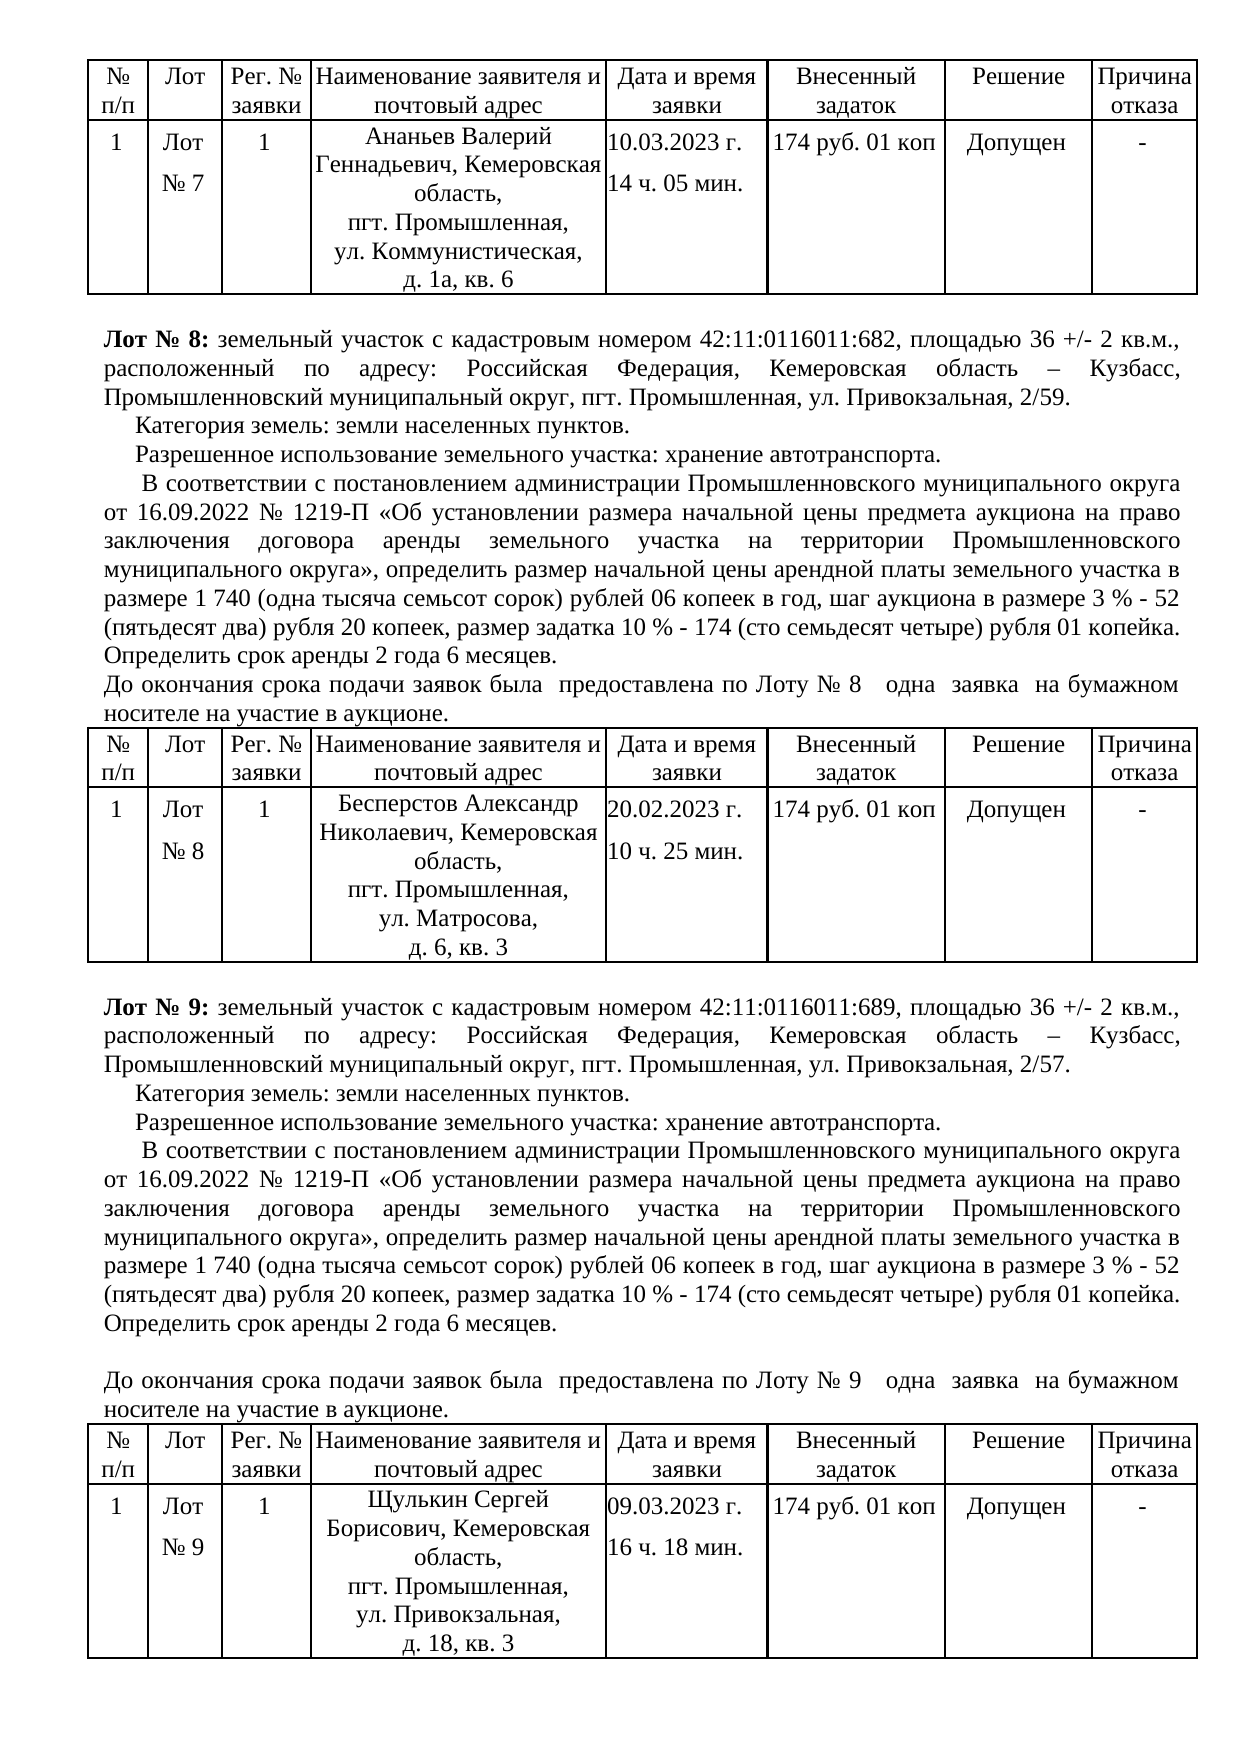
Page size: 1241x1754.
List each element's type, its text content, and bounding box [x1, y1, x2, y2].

table_cell 174 руб. 01 коп [769, 1485, 944, 1657]
text До окончания срока подачи заявок была предоставлена по Лоту № 9 одна заявка на бумажном носителе на участие в аукционе. [103, 1365, 1181, 1423]
text Разрешенное использование земельного участка: хранение автотранспорта. [103, 1107, 1181, 1135]
table_header № п/п [89, 1425, 147, 1482]
table_header Дата и время заявки [607, 729, 766, 786]
table_cell 174 руб. 01 коп [769, 788, 944, 961]
table_header Решение [946, 729, 1091, 786]
table_cell Лот № 8 [149, 788, 221, 961]
table_header Дата и время заявки [607, 1425, 766, 1482]
table_cell Лот № 7 [149, 121, 221, 293]
table_cell 09.03.2023 г. 16 ч. 18 мин. [607, 1485, 766, 1657]
table_cell 1 [89, 1485, 147, 1657]
table_header Решение [946, 61, 1091, 119]
table_header Внесенный задаток [769, 1425, 944, 1482]
table_header Причина отказа [1093, 1425, 1196, 1482]
table_cell 1 [89, 788, 147, 961]
text Разрешенное использование земельного участка: хранение автотранспорта. [103, 439, 1181, 468]
table_header Внесенный задаток [769, 61, 944, 119]
table_cell 20.02.2023 г. 10 ч. 25 мин. [607, 788, 766, 961]
table_header Наименование заявителя и почтовый адрес [312, 61, 605, 119]
table_header № п/п [89, 729, 147, 786]
table_cell 1 [223, 121, 310, 293]
table_header Рег. № заявки [223, 1425, 310, 1482]
table_cell Ананьев Валерий Геннадьевич, Кемеровская область, пгт. Промышленная, ул. Коммунистическая, д. 1а, кв. 6 [312, 121, 605, 293]
table_header Причина отказа [1093, 729, 1196, 786]
text До окончания срока подачи заявок была предоставлена по Лоту № 8 одна заявка на бумажном носителе на участие в аукционе. [103, 669, 1181, 727]
table_cell Щулькин Сергей Борисович, Кемеровская область, пгт. Промышленная, ул. Привокзальная, д. 18, кв. 3 [312, 1485, 605, 1657]
table_cell 1 [89, 121, 147, 293]
table_header Причина отказа [1093, 61, 1196, 119]
table_header Наименование заявителя и почтовый адрес [312, 729, 605, 786]
table_cell Бесперстов Александр Николаевич, Кемеровская область, пгт. Промышленная, ул. Матросова, д. 6, кв. 3 [312, 788, 605, 961]
table_header Рег. № заявки [223, 729, 310, 786]
table_header Решение [946, 1425, 1091, 1482]
table_header Внесенный задаток [769, 729, 944, 786]
text Лот № 9: земельный участок с кадастровым номером 42:11:0116011:689, площадью 36 +/- 2 кв.м., расположенный по адресу: Российская Федерация, Кемеровская область – Кузбасс, Промышленновский муниципальный округ, пгт. Промышленная, ул. Привокзальная, 2/57. [103, 992, 1181, 1078]
table_header Рег. № заявки [223, 61, 310, 119]
text Категория земель: земли населенных пунктов. [103, 1078, 1181, 1107]
table_cell - [1093, 121, 1196, 293]
table_cell 10.03.2023 г. 14 ч. 05 мин. [607, 121, 766, 293]
table_header № п/п [89, 61, 147, 119]
table_cell 174 руб. 01 коп [769, 121, 944, 293]
table_cell Лот № 9 [149, 1485, 221, 1657]
table_cell 1 [223, 788, 310, 961]
table_header Лот [149, 61, 221, 119]
table_header Наименование заявителя и почтовый адрес [312, 1425, 605, 1482]
table_cell - [1093, 1485, 1196, 1657]
table_header Лот [149, 729, 221, 786]
table_cell - [1093, 788, 1196, 961]
table_header Лот [149, 1425, 221, 1482]
table_cell Допущен [946, 788, 1091, 961]
table_cell Допущен [946, 121, 1091, 293]
table_cell Допущен [946, 1485, 1091, 1657]
table_cell 1 [223, 1485, 310, 1657]
table_header Дата и время заявки [607, 61, 766, 119]
text Лот № 8: земельный участок с кадастровым номером 42:11:0116011:682, площадью 36 +/- 2 кв.м., расположенный по адресу: Российская Федерация, Кемеровская область – Кузбасс, Промышленновский муниципальный округ, пгт. Промышленная, ул. Привокзальная, 2/59. [103, 324, 1181, 410]
text Категория земель: земли населенных пунктов. [103, 410, 1181, 439]
